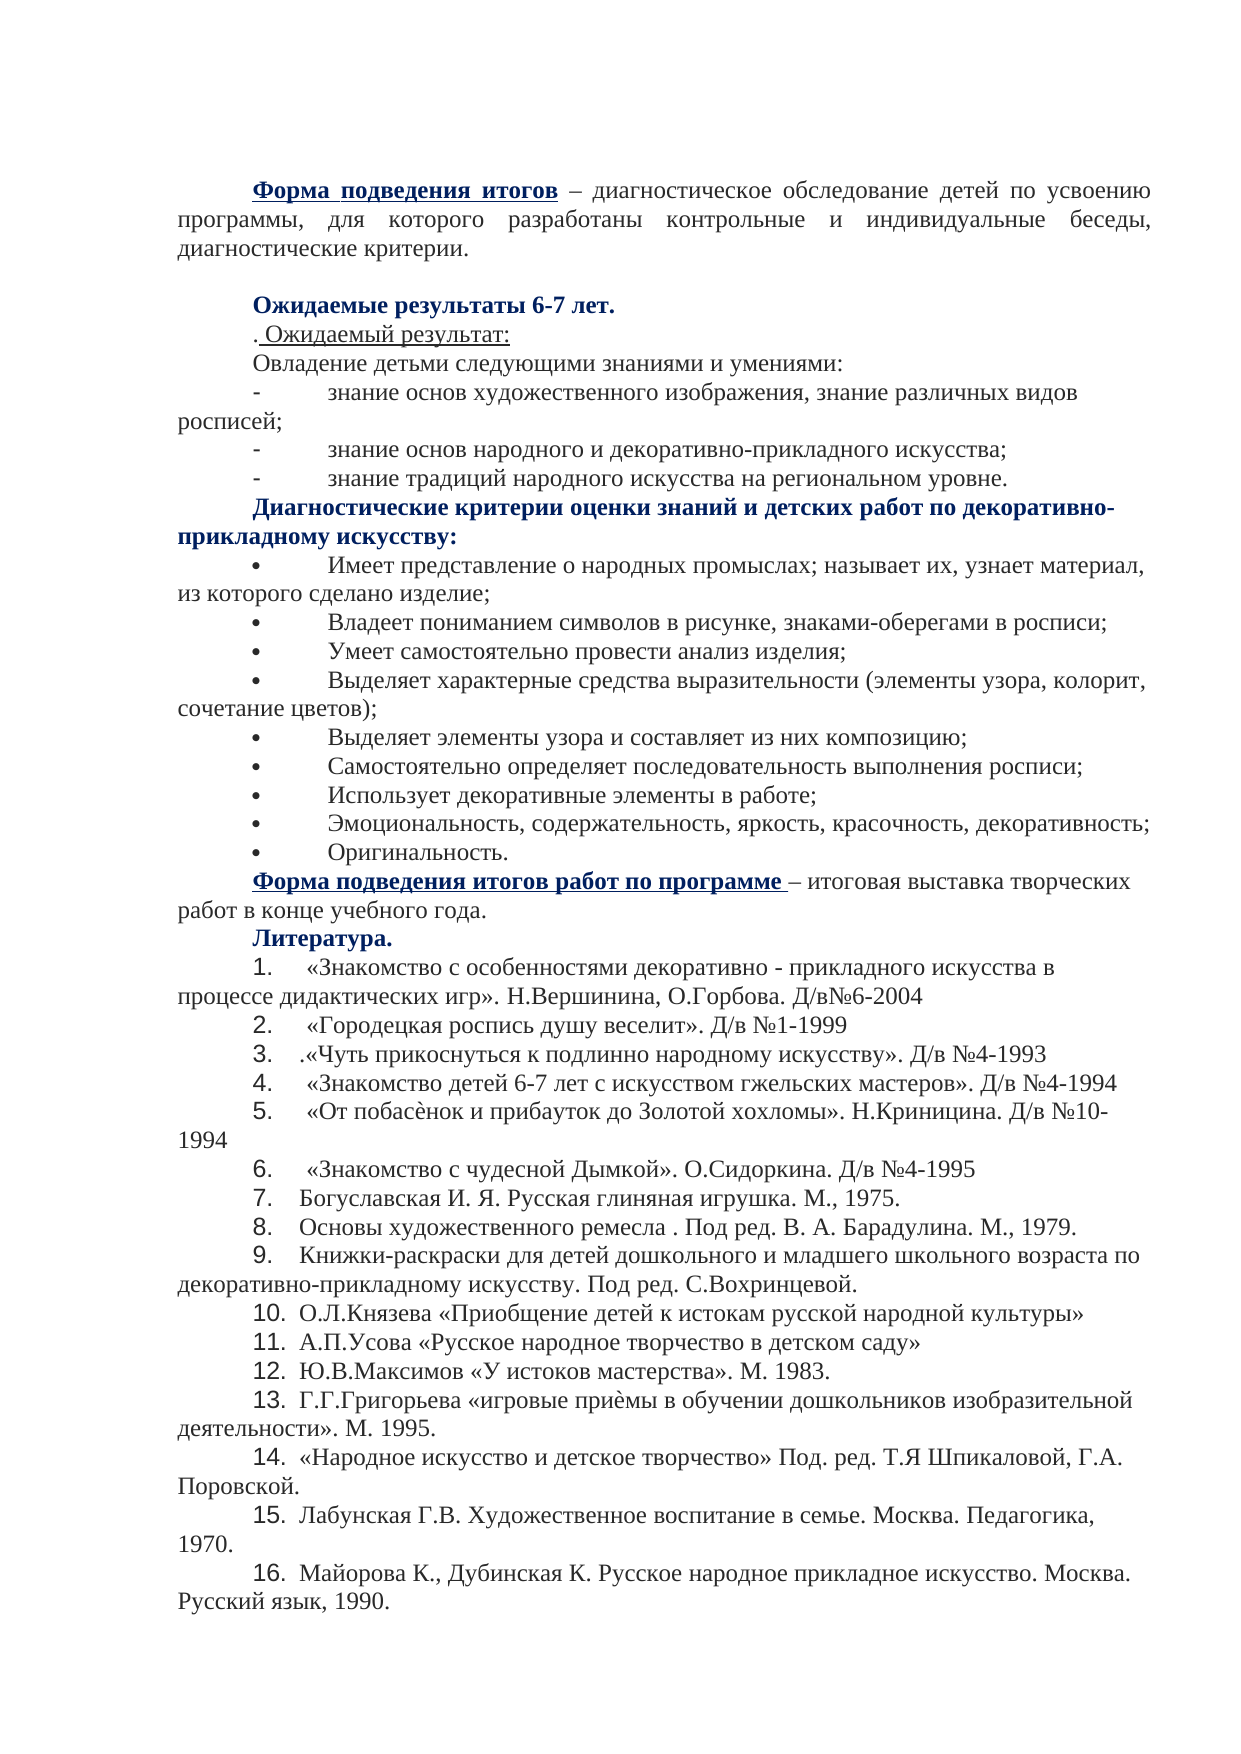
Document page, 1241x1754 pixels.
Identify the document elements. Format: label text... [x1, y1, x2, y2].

list «От побасѐнок и прибауток до Золотой хохломы». Н.Криницина. Д/в №10-1994 [177, 1096, 1152, 1154]
list знание традиций народного искусства на региональном уровне. [177, 463, 1152, 492]
list Использует декоративные элементы в работе; [177, 780, 1152, 808]
list знание основ художественного изображения, знание различных видов росписей; [177, 377, 1152, 434]
list О.Л.Князева «Приобщение детей к истокам русской народной культуры» [177, 1298, 1152, 1327]
subtitle Диагностические критерии оценки знаний и детских работ по декоративно- прикладному искусству: [177, 492, 1152, 550]
subtitle Ожидаемые результаты 6-7 лет. [177, 291, 1152, 319]
list Богуславская И. Я. Русская глиняная игрушка. М., 1975. [177, 1183, 1152, 1212]
list А.П.Усова «Русское народное творчество в детском саду» [177, 1327, 1152, 1356]
list «Знакомство с особенностями декоративно - прикладного искусства в процессе дидактических игр». Н.Вершинина, О.Горбова. Д/в№6-2004 [177, 952, 1152, 1010]
list Ю.В.Максимов «У истоков мастерства». М. 1983. [177, 1356, 1152, 1385]
list Эмоциональность, содержательность, яркость, красочность, декоративность; [177, 808, 1152, 837]
list Майорова К., Дубинская К. Русское народное прикладное искусство. Москва. Русский язык, 1990. [177, 1557, 1152, 1615]
list Имеет представление о народных промыслах; называет их, узнает материал, из которого сделано изделие; [177, 550, 1152, 607]
list Выделяет элементы узора и составляет из них композицию; [177, 722, 1152, 751]
list знание основ народного и декоративно-прикладного искусства; [177, 434, 1152, 463]
list Г.Г.Григорьева «игровые приѐмы в обучении дошкольников изобразительной деятельности». М. 1995. [177, 1385, 1152, 1442]
text Овладение детьми следующими знаниями и умениями: [177, 348, 1152, 377]
list Умеет самостоятельно провести анализ изделия; [177, 636, 1152, 665]
list Выделяет характерные средства выразительности (элементы узора, колорит, сочетание цветов); [177, 665, 1152, 722]
text Форма подведения итогов работ по программе – итоговая выставка творческих работ в конце учебного года. [177, 866, 1152, 923]
list Лабунская Г.В. Художественное воспитание в семье. Москва. Педагогика, 1970. [177, 1500, 1152, 1557]
list «Знакомство с чудесной Дымкой». О.Сидоркина. Д/в №4-1995 [177, 1154, 1152, 1183]
list «Знакомство детей 6-7 лет с искусством гжельских мастеров». Д/в №4-1994 [177, 1067, 1152, 1096]
list Самостоятельно определяет последовательность выполнения росписи; [177, 751, 1152, 780]
list Оригинальность. [177, 837, 1152, 866]
list .«Чуть прикоснуться к подлинно народному искусству». Д/в №4-1993 [177, 1039, 1152, 1067]
list Основы художественного ремесла . Под ред. В. А. Барадулина. М., 1979. [177, 1212, 1152, 1241]
subtitle Литература. [177, 923, 1152, 952]
list «Народное искусство и детское творчество» Под. ред. Т.Я Шпикаловой, Г.А. Поровской. [177, 1442, 1152, 1500]
list «Городецкая роспись душу веселит». Д/в №1-1999 [177, 1010, 1152, 1039]
text . Ожидаемый результат: [177, 319, 1152, 348]
text Форма подведения итогов – диагностическое обследование детей по усвоению программы, для которого разработаны контрольные и индивидуальные беседы, диагностические критерии. [177, 176, 1152, 262]
list Книжки-раскраски для детей дошкольного и младшего школьного возраста по декоративно-прикладному искусству. Под ред. С.Вохринцевой. [177, 1241, 1152, 1298]
list Владеет пониманием символов в рисунке, знаками-оберегами в росписи; [177, 607, 1152, 636]
